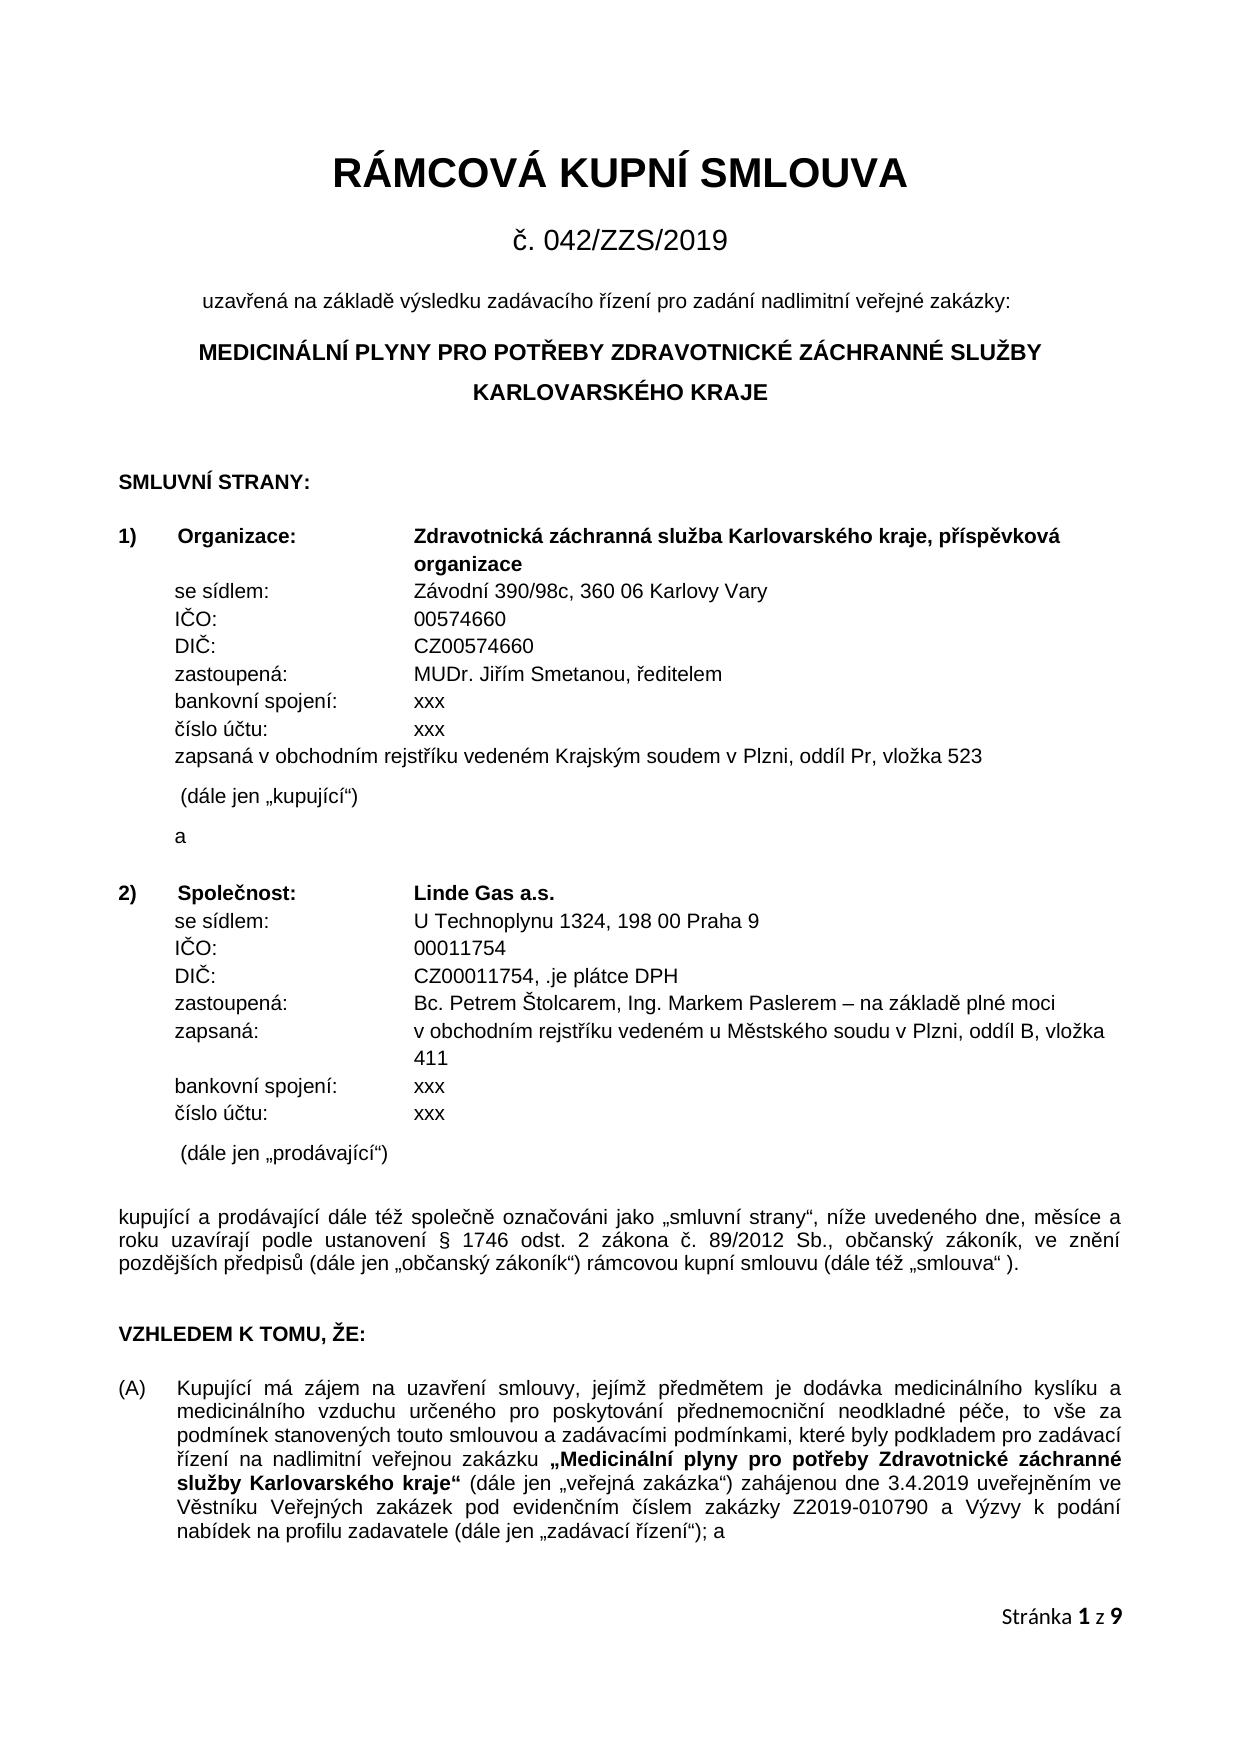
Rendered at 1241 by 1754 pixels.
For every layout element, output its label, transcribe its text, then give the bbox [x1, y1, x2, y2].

text DIČ: CZ00574660 [174, 634, 1122, 658]
list Organizace: Zdravotnická záchranná služba Karlovarského kraje, příspěvková organizace [118, 524, 1122, 576]
text se sídlem: Závodní 390/98c, 360 06 Karlovy Vary [174, 579, 1122, 603]
text zastoupená: MUDr. Jiřím Smetanou, ředitelem [174, 662, 1122, 686]
text č. 042/ZZS/2019 [118, 222, 1122, 256]
text DIČ: CZ00011754, .je plátce DPH [174, 963, 1122, 987]
text Smluvní strany: [118, 471, 1122, 494]
text IČO: 00574660 [174, 607, 1122, 631]
text IČO: 00011754 [174, 936, 1122, 960]
text (dále jen „prodávající“) [174, 1141, 1122, 1165]
text (dále jen „kupující“) [174, 784, 1122, 808]
text bankovní spojení: xxx [174, 689, 1122, 713]
list Společnost: Linde Gas a.s. [118, 881, 1122, 905]
text a [174, 824, 1122, 848]
text uzavřená na základě výsledku zadávacího řízení pro zadání nadlimitní veřejné zakázky: [185, 289, 1122, 313]
text zastoupená: Bc. Petrem Štolcarem, Ing. Markem Paslerem – na základě plné moci [174, 991, 1122, 1015]
list Kupující má zájem na uzavření smlouvy, jejímž předmětem je dodávka medicinálního kyslíku a medicinálního vzduchu určeného pro poskytování přednemocniční neodkladné péče, to vše za podmínek stanovených touto smlouvou a zadávacími podmínkami, které byly podkladem pro zadávací řízení na nadlimitní veřejnou zakázku „Medicinální plyny pro potřeby Zdravotnické záchranné služby Karlovarského kraje“ (dále jen „veřejná zakázka“) zahájenou dne 3.4.2019 uveřejněním ve Věstníku Veřejných zakázek pod evidenčním číslem zakázky Z2019-010790 a Výzvy k podání nabídek na profilu zadavatele (dále jen „zadávací řízení“); a [118, 1375, 1122, 1543]
text bankovní spojení: xxx [118, 1073, 1122, 1097]
text se sídlem: U Technoplynu 1324, 198 00 Praha 9 [174, 908, 1122, 932]
text číslo účtu: xxx [174, 717, 1122, 741]
text Medicinální plyny pro potřeby Zdravotnické záchranné služby karlovarského kraje [118, 339, 1122, 405]
text kupující a prodávající dále též společně označováni jako „smluvní strany“, níže uvedeného dne, měsíce a roku uzavírají podle ustanovení § 1746 odst. 2 zákona č. 89/2012 Sb., občanský zákoník, ve znění pozdějších předpisů (dále jen „občanský zákoník“) rámcovou kupní smlouvu (dále též „smlouva“ ). [118, 1206, 1122, 1275]
text zapsaná v obchodním rejstříku vedeném Krajským soudem v Plzni, oddíl Pr, vložka 523 [174, 744, 1122, 768]
text zapsaná: v obchodním rejstříku vedeném u Městského soudu v Plzni, oddíl B, vložka 411 [118, 1018, 1122, 1070]
text Rámcová kupní smlouvA [118, 148, 1122, 196]
text VZHLEDEM K TOMU, ŽE: [118, 1323, 1122, 1346]
text číslo účtu: xxx [174, 1101, 1122, 1125]
